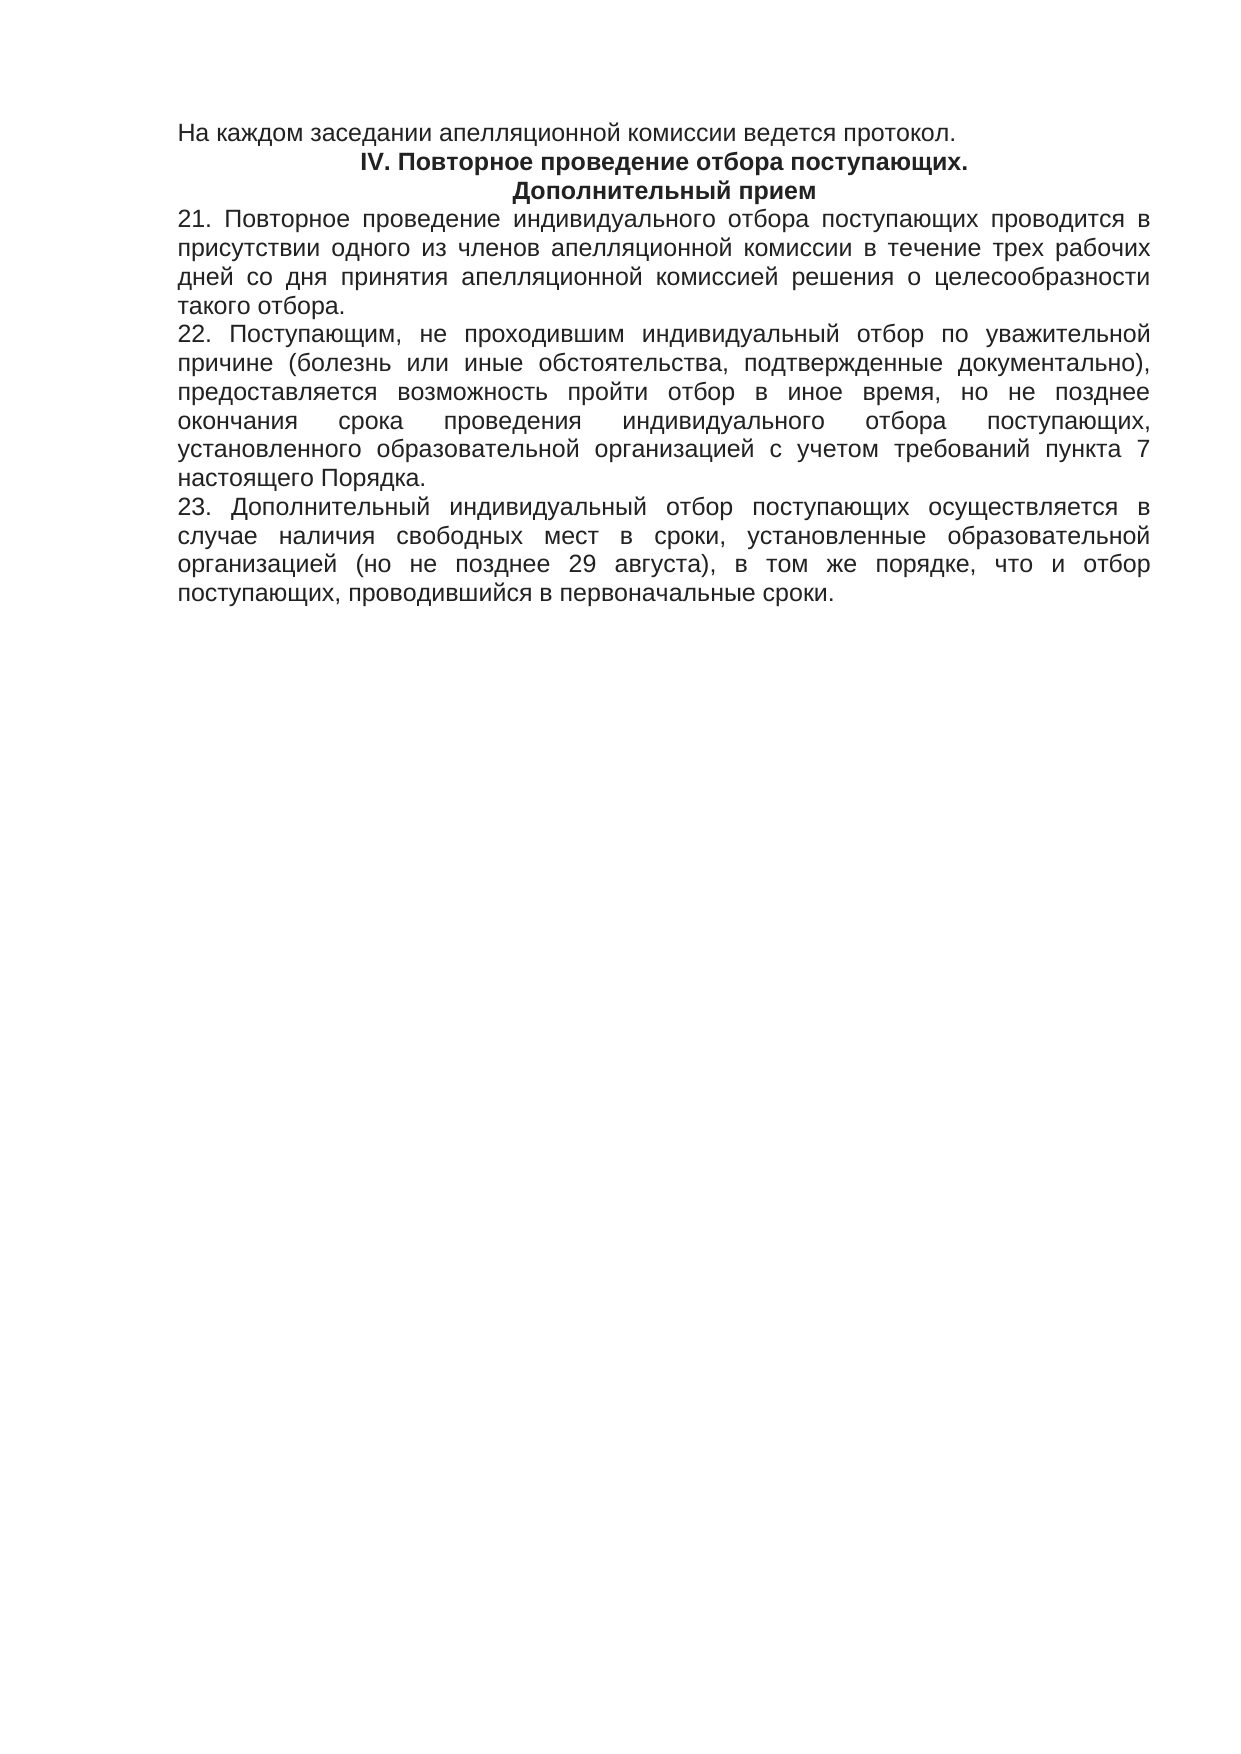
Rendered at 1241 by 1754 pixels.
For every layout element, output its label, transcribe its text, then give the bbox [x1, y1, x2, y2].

text 21. Повторное проведение индивидуального отбора поступающих проводится в присутствии одного из членов апелляционной комиссии в течение трех рабочих дней со дня принятия апелляционной комиссией решения о целесообразности такого отбора. [177, 204, 1152, 319]
text 23. Дополнительный индивидуальный отбор поступающих осуществляется в случае наличия свободных мест в сроки, установленные образовательной организацией (но не позднее 29 августа), в том же порядке, что и отбор поступающих, проводившийся в первоначальные сроки. [177, 492, 1152, 607]
text 22. Поступающим, не проходившим индивидуальный отбор по уважительной причине (болезнь или иные обстоятельства, подтвержденные документально), предоставляется возможность пройти отбор в иное время, но не позднее окончания срока проведения индивидуального отбора поступающих, установленного образовательной организацией с учетом требований пункта 7 настоящего Порядка. [177, 319, 1152, 492]
text На каждом заседании апелляционной комиссии ведется протокол. [177, 118, 1152, 147]
text Дополнительный прием [177, 176, 1152, 204]
text IV. Повторное проведение отбора поступающих. [177, 147, 1152, 176]
